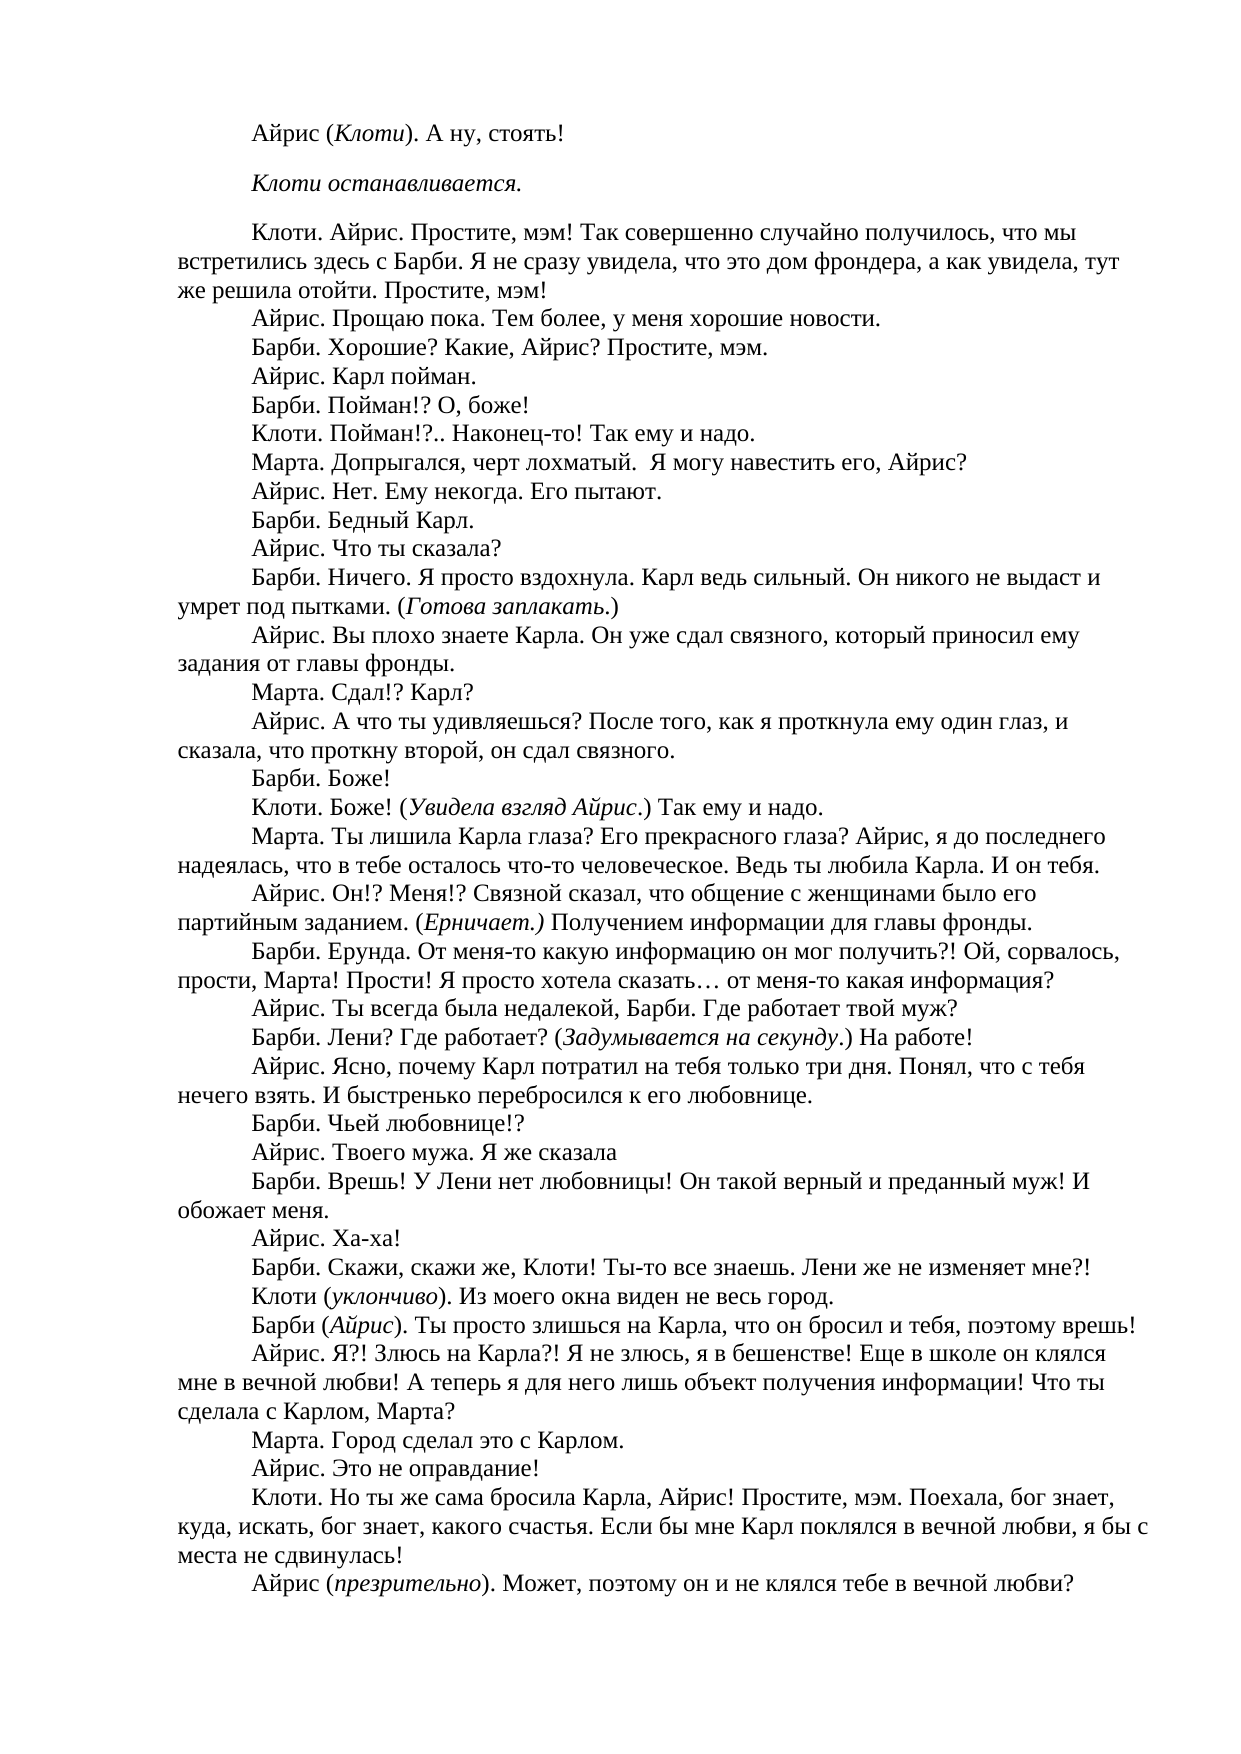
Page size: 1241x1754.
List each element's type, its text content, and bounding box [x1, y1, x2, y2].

text Айрис. Ясно, почему Карл потратил на тебя только три дня. Понял, что с тебя нечего взять. И быстренько перебросился к его любовнице. [177, 1051, 1152, 1108]
text Айрис. Это не оправдание! [177, 1453, 1152, 1482]
text Клоти останавливается. [177, 168, 1152, 196]
text Айрис (презрительно). Может, поэтому он и не клялся тебе в вечной любви? [177, 1568, 1152, 1597]
text Айрис. Он!? Меня!? Связной сказал, что общение с женщинами было его партийным заданием. (Ерничает.) Получением информации для главы фронды. [177, 878, 1152, 936]
text Айрис. Вы плохо знаете Карла. Он уже сдал связного, который приносил ему задания от главы фронды. [177, 620, 1152, 677]
text Айрис. Прощаю пока. Тем более, у меня хорошие новости. [177, 303, 1152, 332]
text Барби. Пойман!? О, боже! [177, 390, 1152, 418]
text Клоти (уклончиво). Из моего окна виден не весь город. [177, 1281, 1152, 1310]
text Айрис. Ты всегда была недалекой, Барби. Где работает твой муж? [177, 993, 1152, 1022]
text Клоти. Пойман!?.. Наконец-то! Так ему и надо. [177, 418, 1152, 447]
text Айрис. А что ты удивляешься? После того, как я проткнула ему один глаз, и сказала, что проткну второй, он сдал связного. [177, 706, 1152, 763]
text Барби. Бедный Карл. [177, 505, 1152, 533]
text Барби. Скажи, скажи же, Клоти! Ты-то все знаешь. Лени же не изменяет мне?! [177, 1252, 1152, 1281]
text Айрис. Что ты сказала? [177, 533, 1152, 562]
text Барби. Чьей любовнице!? [177, 1108, 1152, 1137]
text Айрис. Нет. Ему некогда. Его пытают. [177, 476, 1152, 505]
text Айрис. Я?! Злюсь на Карла?! Я не злюсь, я в бешенстве! Еще в школе он клялся мне в вечной любви! А теперь я для него лишь объект получения информации! Что ты сделала с Карлом, Марта? [177, 1338, 1152, 1425]
text Айрис. Ха-ха! [177, 1223, 1152, 1252]
text Марта. Сдал!? Карл? [177, 677, 1152, 706]
text Барби. Лени? Где работает? (Задумывается на секунду.) На работе! [177, 1022, 1152, 1051]
text Айрис. Карл пойман. [177, 361, 1152, 390]
text Барби. Ничего. Я просто вздохнула. Карл ведь сильный. Он никого не выдаст и умрет под пытками. (Готова заплакать.) [177, 562, 1152, 620]
text Марта. Ты лишила Карла глаза? Его прекрасного глаза? Айрис, я до последнего надеялась, что в тебе осталось что-то человеческое. Ведь ты любила Карла. И он тебя. [177, 821, 1152, 878]
text Марта. Город сделал это с Карлом. [177, 1425, 1152, 1453]
text Клоти. Боже! (Увидела взгляд Айрис.) Так ему и надо. [177, 792, 1152, 821]
text Айрис. Твоего мужа. Я же сказала [177, 1137, 1152, 1166]
text Айрис (Клоти). А ну, стоять! [177, 118, 1152, 147]
text Марта. Допрыгался, черт лохматый. Я могу навестить его, Айрис? [177, 447, 1152, 476]
text Барби. Боже! [177, 763, 1152, 792]
text Барби. Врешь! У Лени нет любовницы! Он такой верный и преданный муж! И обожает меня. [177, 1166, 1152, 1223]
text Клоти. Но ты же сама бросила Карла, Айрис! Простите, мэм. Поехала, бог знает, куда, искать, бог знает, какого счастья. Если бы мне Карл поклялся в вечной любви, я бы с места не сдвинулась! [177, 1482, 1152, 1568]
text Клоти. Айрис. Простите, мэм! Так совершенно случайно получилось, что мы встретились здесь с Барби. Я не сразу увидела, что это дом фрондера, а как увидела, тут же решила отойти. Простите, мэм! [177, 217, 1152, 303]
text Барби. Хорошие? Какие, Айрис? Простите, мэм. [177, 332, 1152, 361]
text Барби. Ерунда. От меня-то какую информацию он мог получить?! Ой, сорвалось, прости, Марта! Прости! Я просто хотела сказать… от меня-то какая информация? [177, 936, 1152, 993]
text Барби (Айрис). Ты просто злишься на Карла, что он бросил и тебя, поэтому врешь! [177, 1310, 1152, 1338]
